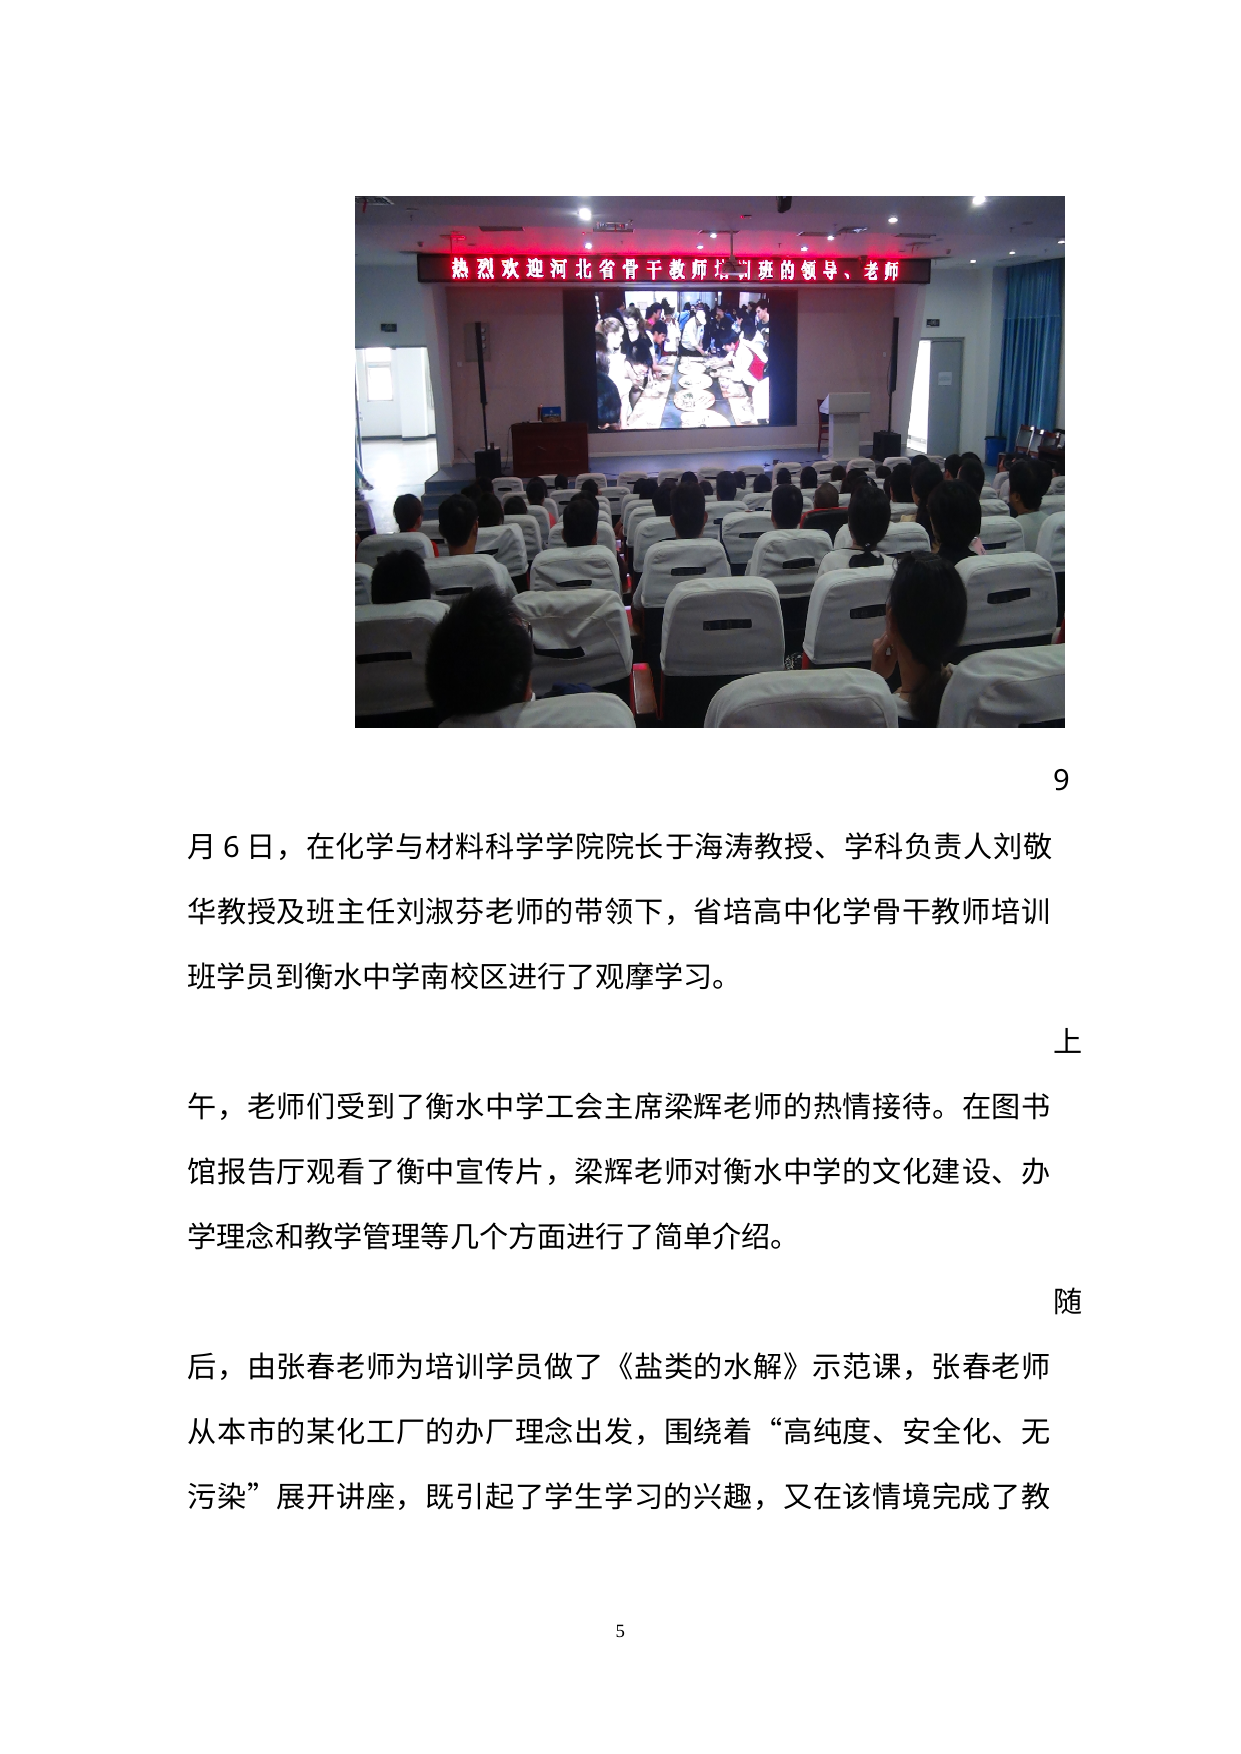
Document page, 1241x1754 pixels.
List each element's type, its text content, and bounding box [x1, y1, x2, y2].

text 上午，老师们受到了衡水中学工会主席梁辉老师的热情接待。在图书馆报告厅观看了衡中宣传片，梁辉老师对衡水中学的文化建设、办学理念和教学管理等几个方面进行了简单介绍。 [187, 1007, 1053, 1267]
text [187, 1267, 1053, 1527]
picture [355, 196, 1065, 728]
